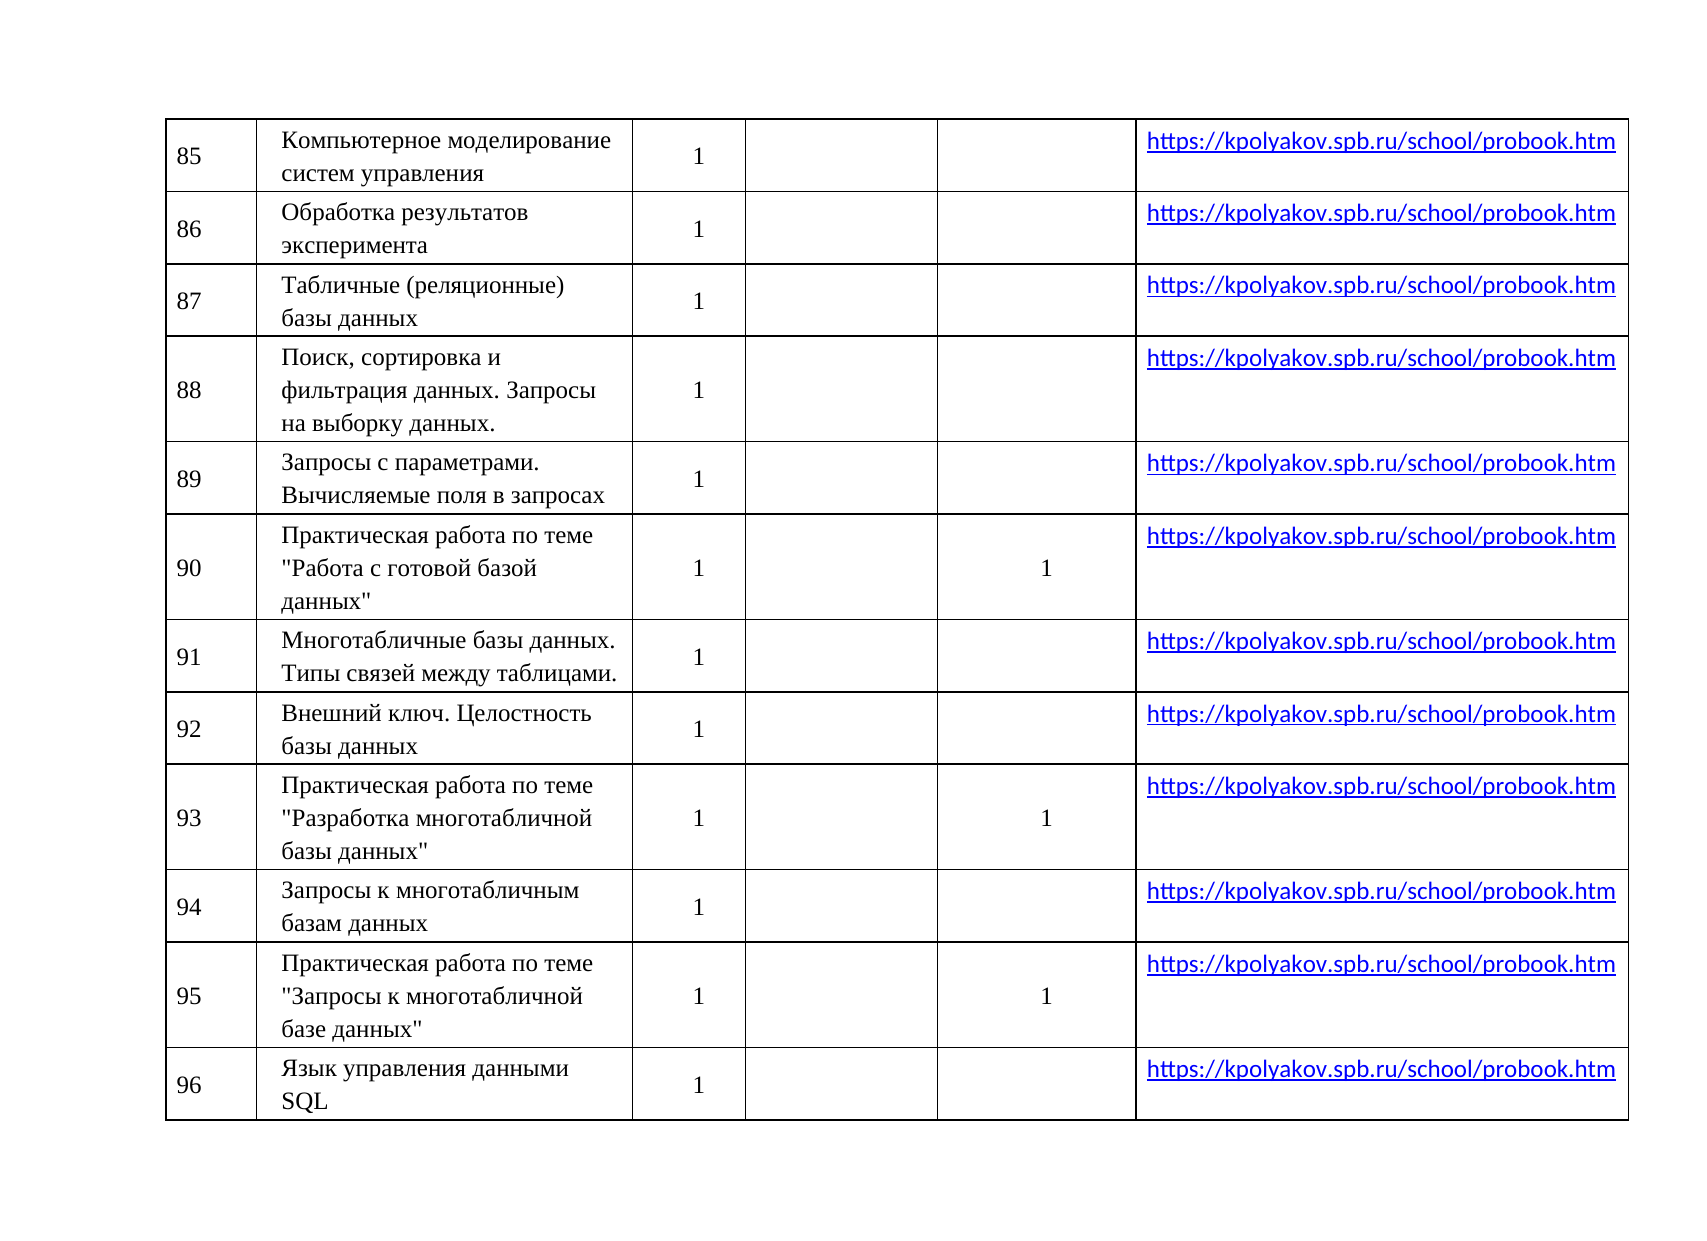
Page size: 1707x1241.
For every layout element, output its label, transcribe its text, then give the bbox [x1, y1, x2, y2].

table_cell 1 [633, 765, 745, 869]
table_cell https://kpolyakov.spb.ru/school/probook.htm [1137, 765, 1628, 869]
table_cell [746, 693, 937, 763]
table_cell Практическая работа по теме "Разработка многотабличной базы данных" [257, 765, 632, 869]
table_cell 89 [167, 442, 256, 513]
table_cell [938, 693, 1135, 763]
table_cell Обработка результатов эксперимента [257, 192, 632, 263]
table_cell [746, 620, 937, 691]
table_cell [746, 515, 937, 618]
table_cell 1 [633, 192, 745, 263]
table_cell [746, 943, 937, 1047]
table_cell 1 [633, 1048, 745, 1119]
table_cell 1 [938, 515, 1135, 618]
table_cell 88 [167, 337, 256, 441]
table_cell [1137, 120, 1628, 191]
table_cell [746, 870, 937, 941]
table_cell 1 [633, 943, 745, 1047]
table_cell 87 [167, 265, 256, 335]
table_cell 1 [633, 442, 745, 513]
table_cell https://kpolyakov.spb.ru/school/probook.htm [1137, 693, 1628, 763]
table_cell [746, 192, 937, 263]
table_cell 1 [633, 693, 745, 763]
table_cell 96 [167, 1048, 256, 1119]
table_cell 93 [167, 765, 256, 869]
table_cell [746, 120, 937, 191]
table_cell 1 [633, 870, 745, 941]
table_cell 1 [938, 943, 1135, 1047]
table_cell 85 [167, 120, 256, 191]
table_cell https://kpolyakov.spb.ru/school/probook.htm [1137, 870, 1628, 941]
table_cell [746, 1048, 937, 1119]
table_cell 1 [633, 120, 745, 191]
table_cell Запросы к многотабличным базам данных [257, 870, 632, 941]
table_cell 92 [167, 693, 256, 763]
table_cell Многотабличные базы данных. Типы связей между таблицами. [257, 620, 632, 691]
table_cell [746, 442, 937, 513]
table_cell Практическая работа по теме "Запросы к многотабличной базе данных" [257, 943, 632, 1047]
table_cell 95 [167, 943, 256, 1047]
table_cell [938, 442, 1135, 513]
table_cell Табличные (реляционные) базы данных [257, 265, 632, 335]
table_cell Поиск, сортировка и фильтрация данных. Запросы на выборку данных. [257, 337, 632, 441]
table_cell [1137, 943, 1628, 1047]
table_cell https://kpolyakov.spb.ru/school/probook.htm [1137, 515, 1628, 618]
table_cell 91 [167, 620, 256, 691]
table_cell [938, 620, 1135, 691]
table_cell https://kpolyakov.spb.ru/school/probook.htm [1137, 620, 1628, 691]
table_cell [746, 337, 937, 441]
table_cell Практическая работа по теме "Работа с готовой базой данных" [257, 515, 632, 618]
table_cell Компьютерное моделирование систем управления [257, 120, 632, 191]
table_cell https://kpolyakov.spb.ru/school/probook.htm [1137, 265, 1628, 335]
table_cell 1 [633, 515, 745, 618]
table_cell Внешний ключ. Целостность базы данных [257, 693, 632, 763]
table_cell https://kpolyakov.spb.ru/school/probook.htm [1137, 337, 1628, 441]
table_cell 1 [633, 620, 745, 691]
table_cell [938, 870, 1135, 941]
table_cell Язык управления данными SQL [257, 1048, 632, 1119]
table_cell Запросы с параметрами. Вычисляемые поля в запросах [257, 442, 632, 513]
table_cell [938, 192, 1135, 263]
table_cell [746, 765, 937, 869]
table_cell 1 [633, 265, 745, 335]
table_cell [938, 265, 1135, 335]
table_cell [1137, 1048, 1628, 1119]
table_cell [938, 1048, 1135, 1119]
table_cell 1 [633, 337, 745, 441]
table_cell 94 [167, 870, 256, 941]
table_cell https://kpolyakov.spb.ru/school/probook.htm [1137, 442, 1628, 513]
table_cell [938, 120, 1135, 191]
table_cell [746, 265, 937, 335]
table_cell 90 [167, 515, 256, 618]
table_cell [938, 337, 1135, 441]
table_cell 86 [167, 192, 256, 263]
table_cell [1137, 192, 1628, 263]
table_cell 1 [938, 765, 1135, 869]
